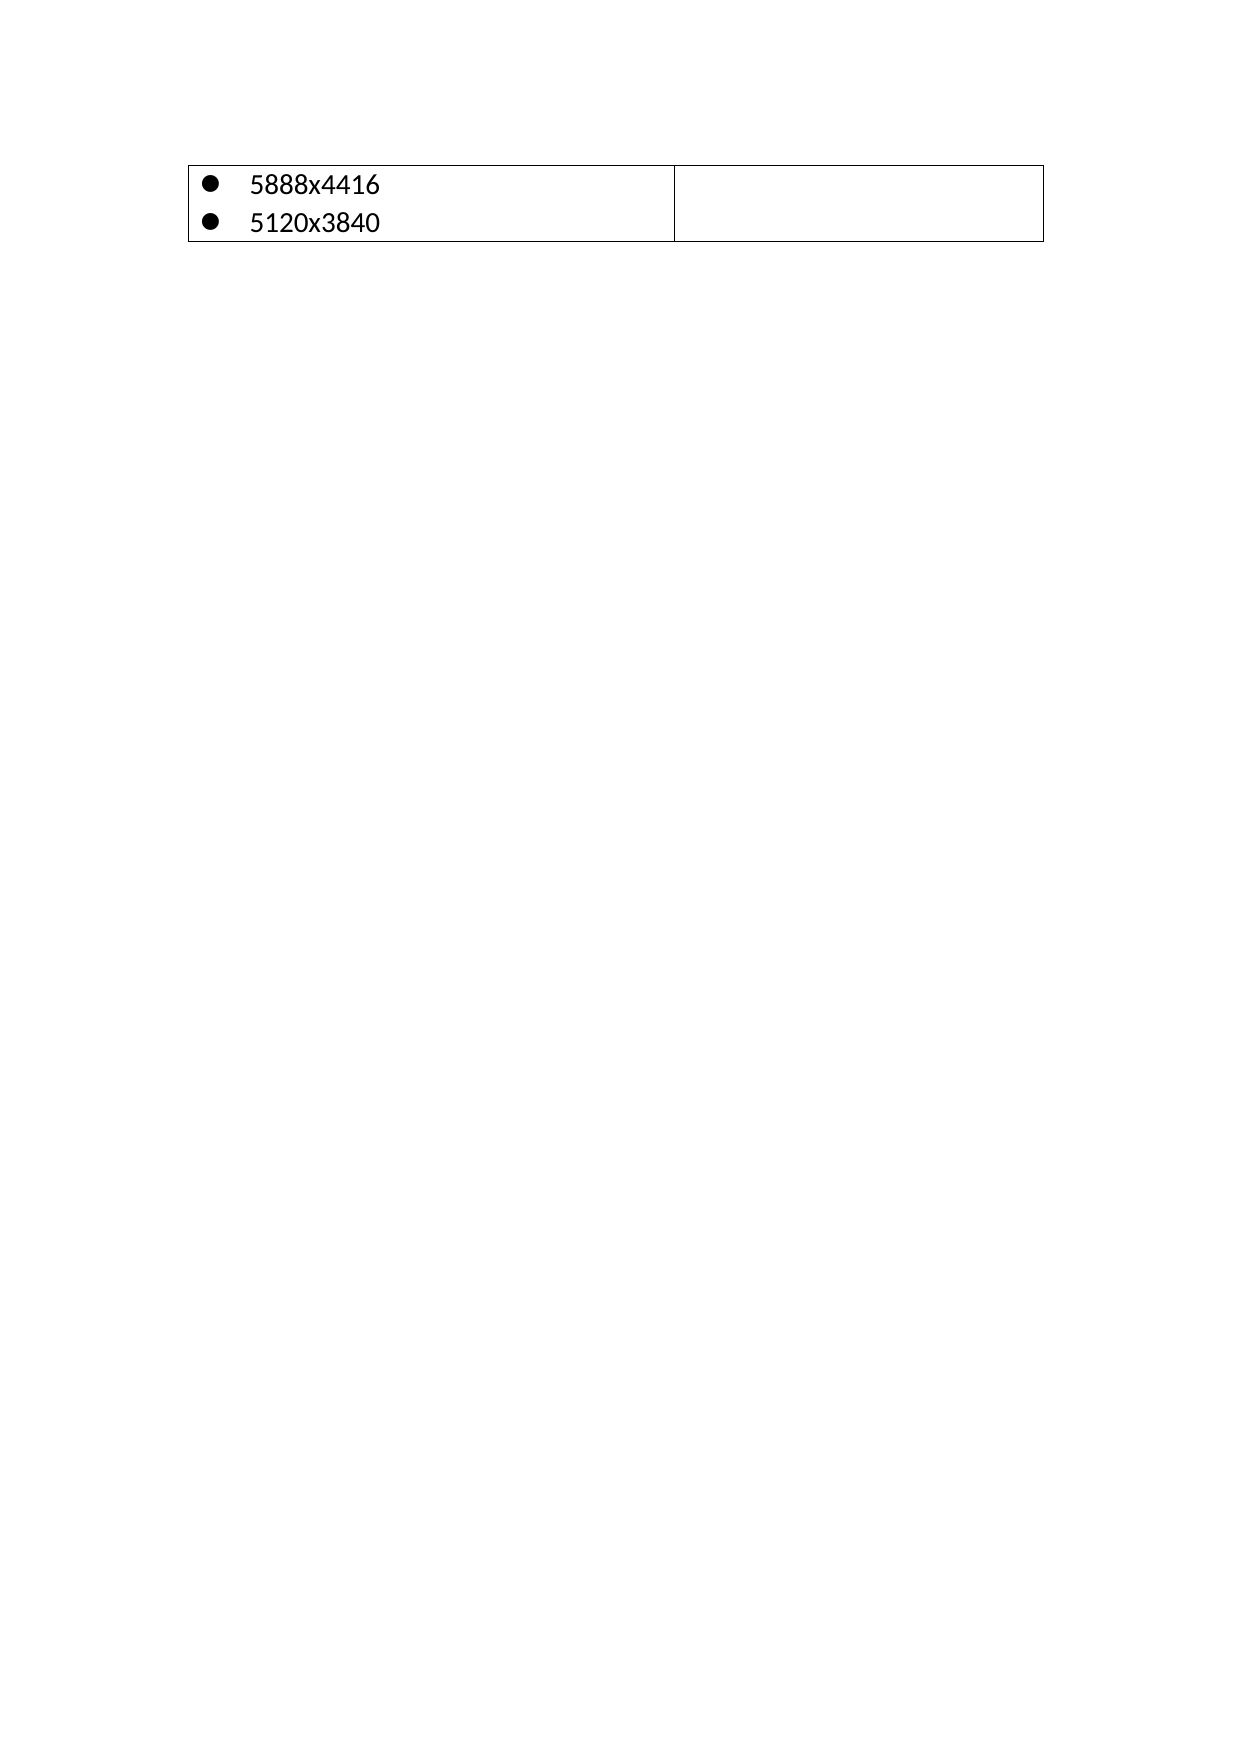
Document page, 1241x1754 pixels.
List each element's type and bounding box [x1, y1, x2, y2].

table_cell [189, 166, 674, 241]
table_cell [675, 166, 1043, 241]
